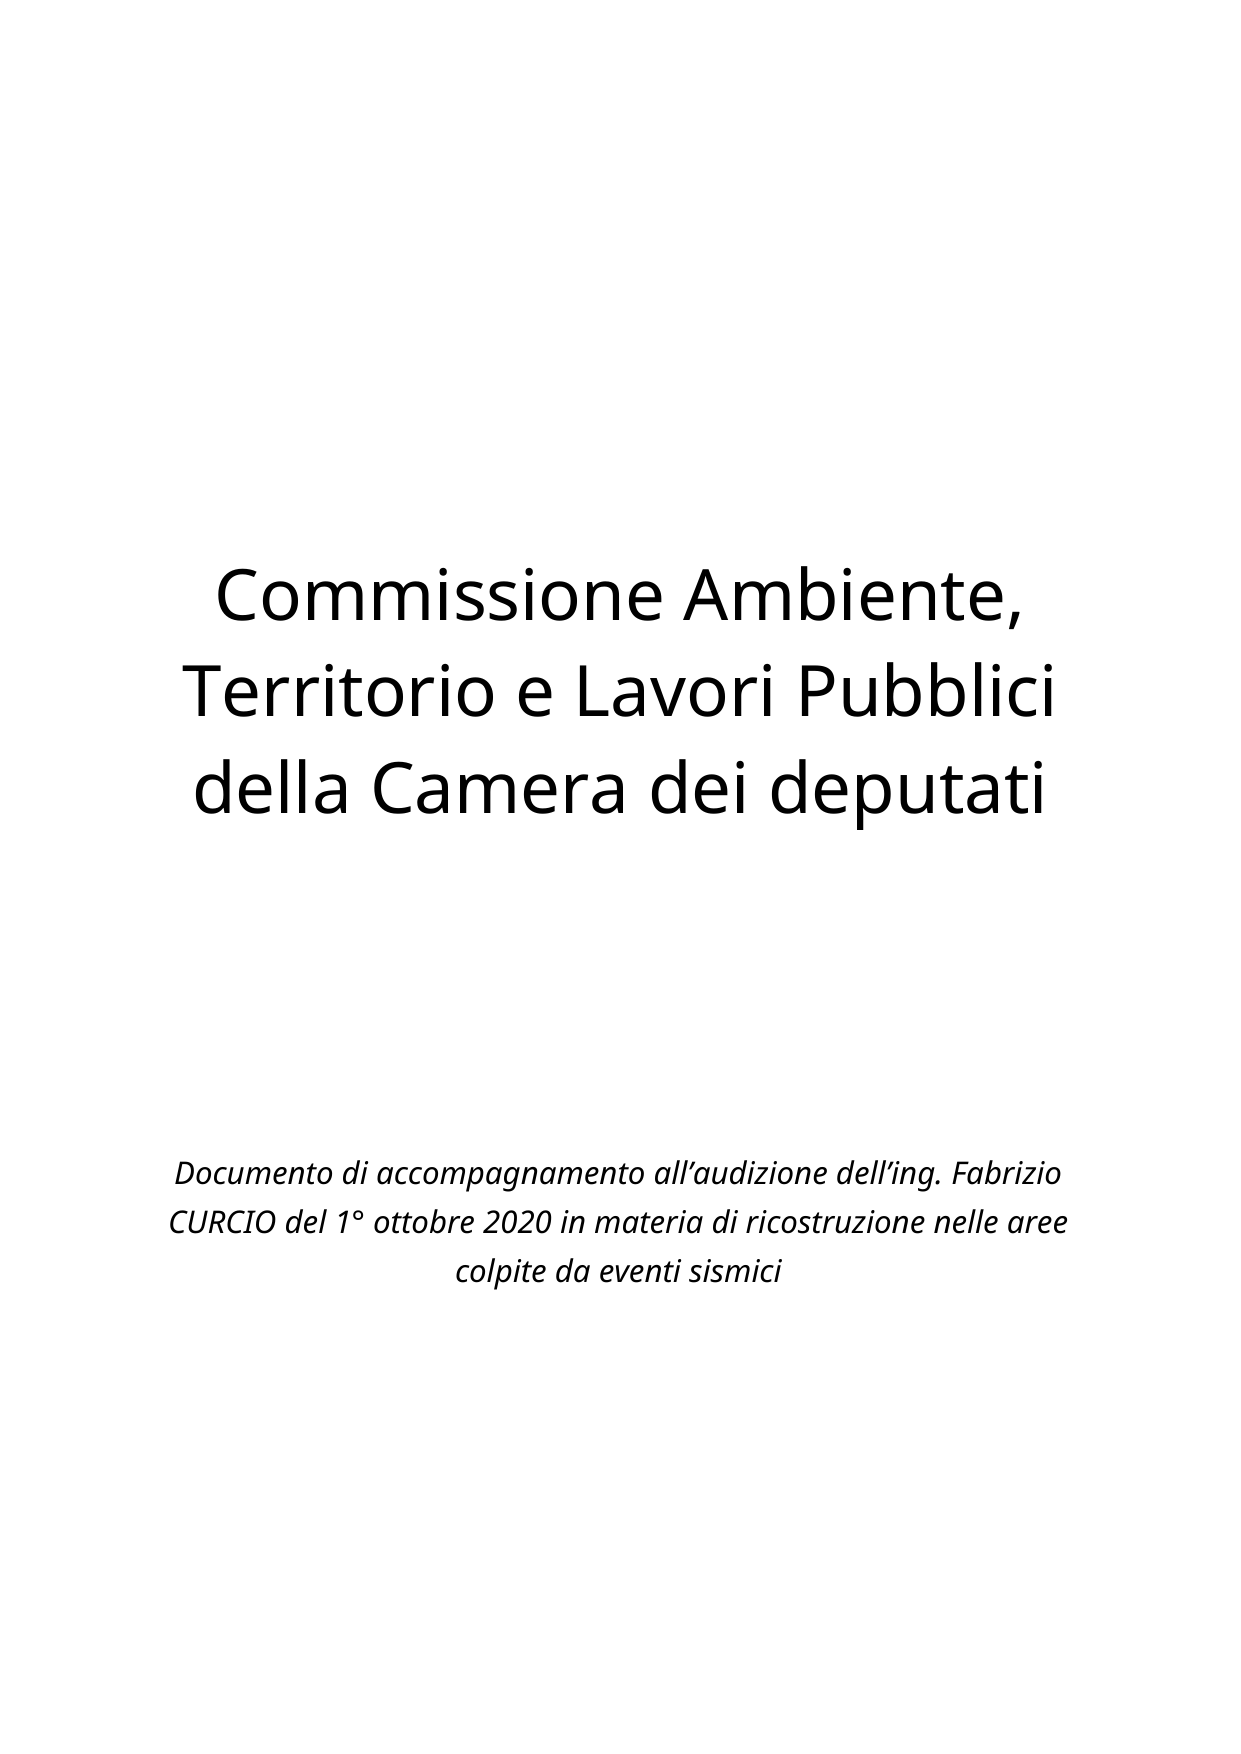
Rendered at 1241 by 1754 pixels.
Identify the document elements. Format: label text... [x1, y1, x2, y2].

text Commissione Ambiente, Territorio e Lavori Pubblici della Camera dei deputati [148, 544, 1092, 834]
text Documento di accompagnamento all’audizione dell’ing. Fabrizio CURCIO del 1° ottobre 2020 in materia di ricostruzione nelle aree colpite da eventi sismici [148, 1151, 1092, 1292]
